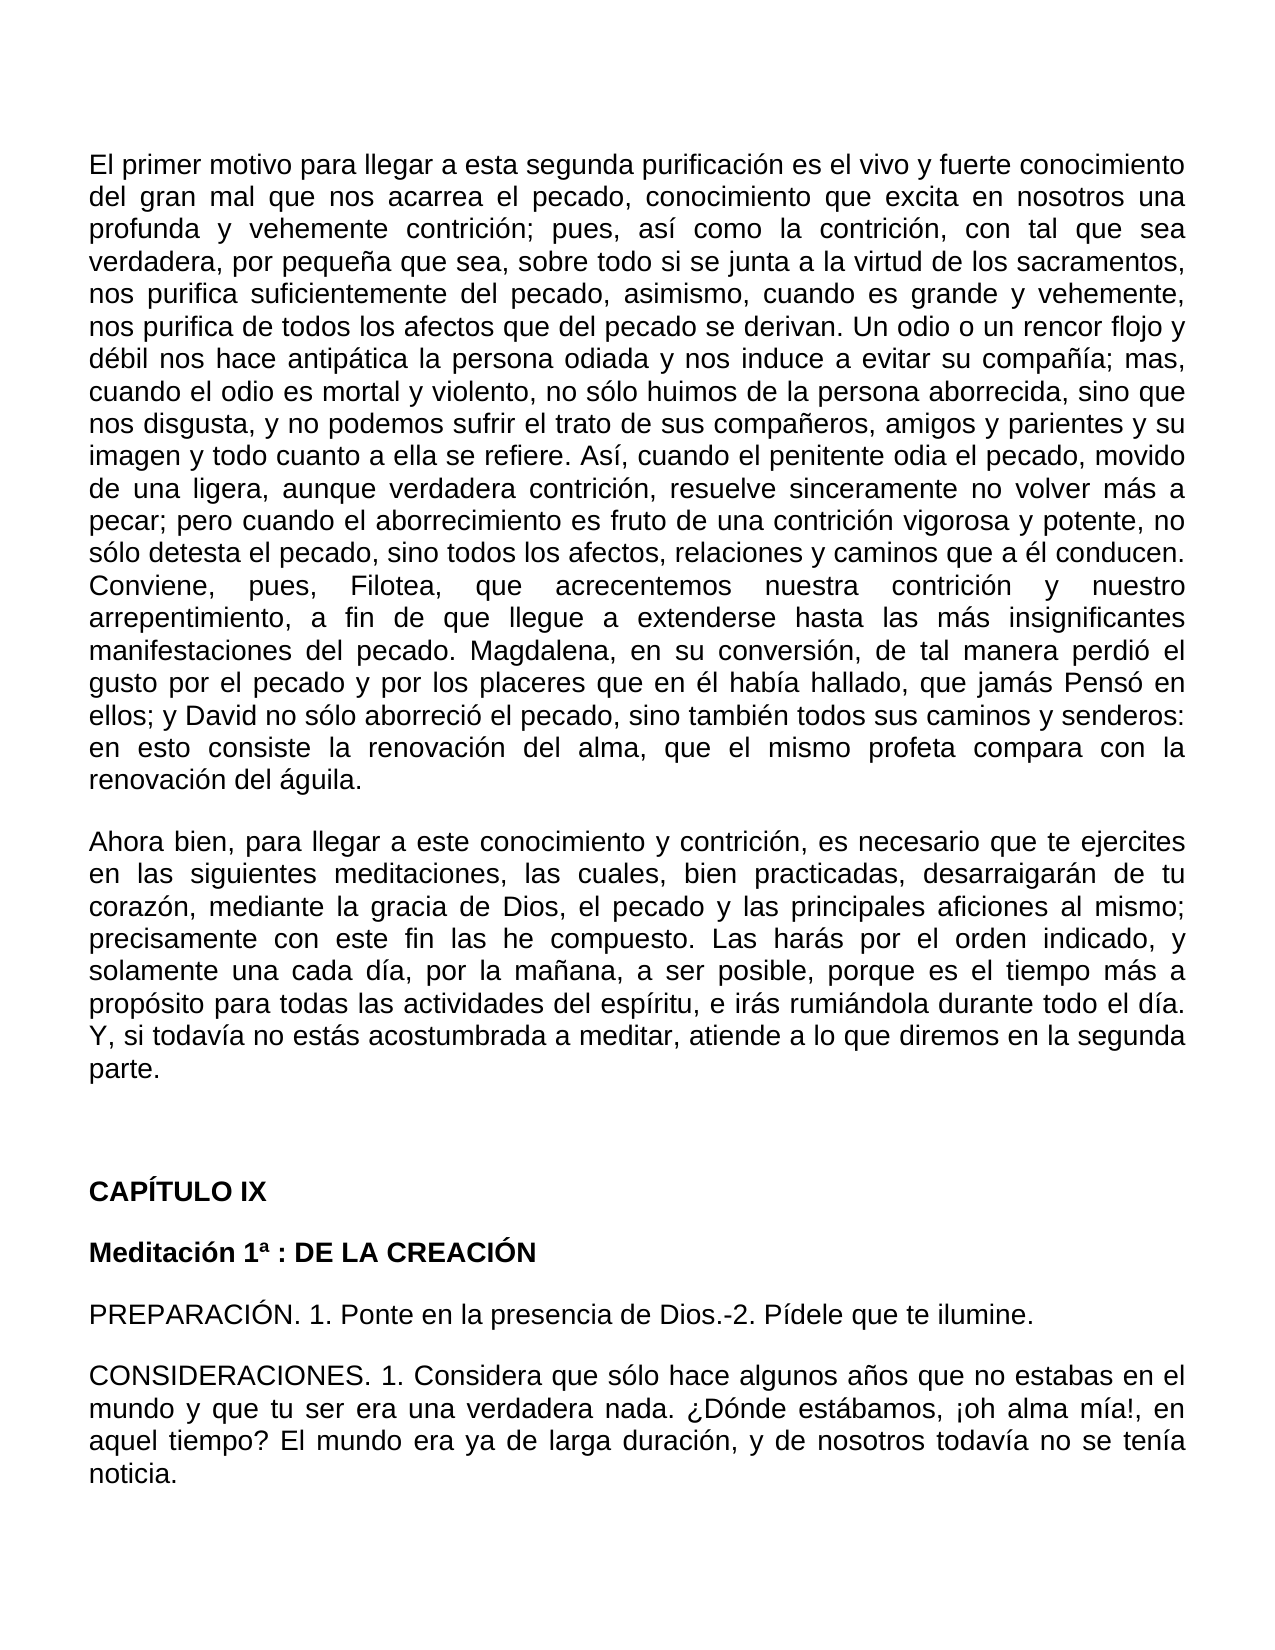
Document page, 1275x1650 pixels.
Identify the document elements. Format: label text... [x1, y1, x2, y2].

text CAPÍTULO IX [89, 1175, 1186, 1207]
text El primer motivo para llegar a esta segunda purificación es el vivo y fuerte conocimiento del gran mal que nos acarrea el pecado, conocimiento que excita en nosotros una profunda y vehemente contrición; pues, así como la contrición, con tal que sea verdadera, por pequeña que sea, sobre todo si se junta a la virtud de los sacramentos, nos purifica suficientemente del pecado, asimismo, cuando es grande y vehemente, nos purifica de todos los afectos que del pecado se derivan. Un odio o un rencor flojo y débil nos hace antipática la persona odiada y nos induce a evitar su compañía; mas, cuando el odio es mortal y violento, no sólo huimos de la persona aborrecida, sino que nos disgusta, y no podemos sufrir el trato de sus compañeros, amigos y parientes y su imagen y todo cuanto a ella se refiere. Así, cuando el penitente odia el pecado, movido de una ligera, aunque verdadera contrición, resuelve sinceramente no volver más a pecar; pero cuando el aborrecimiento es fruto de una contrición vigorosa y potente, no sólo detesta el pecado, sino todos los afectos, relaciones y caminos que a él conducen. Conviene, pues, Filotea, que acrecentemos nuestra contrición y nuestro arrepentimiento, a fin de que llegue a extenderse hasta las más insignificantes manifestaciones del pecado. Magdalena, en su conversión, de tal manera perdió el gusto por el pecado y por los placeres que en él había hallado, que jamás Pensó en ellos; y David no sólo aborreció el pecado, sino también todos sus caminos y senderos: en esto consiste la renovación del alma, que el mismo profeta compara con la renovación del águila. [89, 148, 1186, 796]
text Meditación 1ª : DE LA CREACIÓN [89, 1236, 1186, 1269]
text CONSIDERACIONES. 1. Considera que sólo hace algunos años que no estabas en el mundo y que tu ser era una verdadera nada. ¿Dónde estábamos, ¡oh alma mía!, en aquel tiempo? El mundo era ya de larga duración, y de nosotros todavía no se tenía noticia. [89, 1359, 1186, 1489]
text Ahora bien, para llegar a este conocimiento y contrición, es necesario que te ejercites en las siguientes meditaciones, las cuales, bien practicadas, desarraigarán de tu corazón, mediante la gracia de Dios, el pecado y las principales aficiones al mismo; precisamente con este fin las he compuesto. Las harás por el orden indicado, y solamente una cada día, por la mañana, a ser posible, porque es el tiempo más a propósito para todas las actividades del espíritu, e irás rumiándola durante todo el día. Y, si todavía no estás acostumbrada a meditar, atiende a lo que diremos en la segunda parte. [89, 825, 1186, 1084]
text PREPARACIÓN. 1. Ponte en la presencia de Dios.-2. Pídele que te ilumine. [89, 1298, 1186, 1330]
